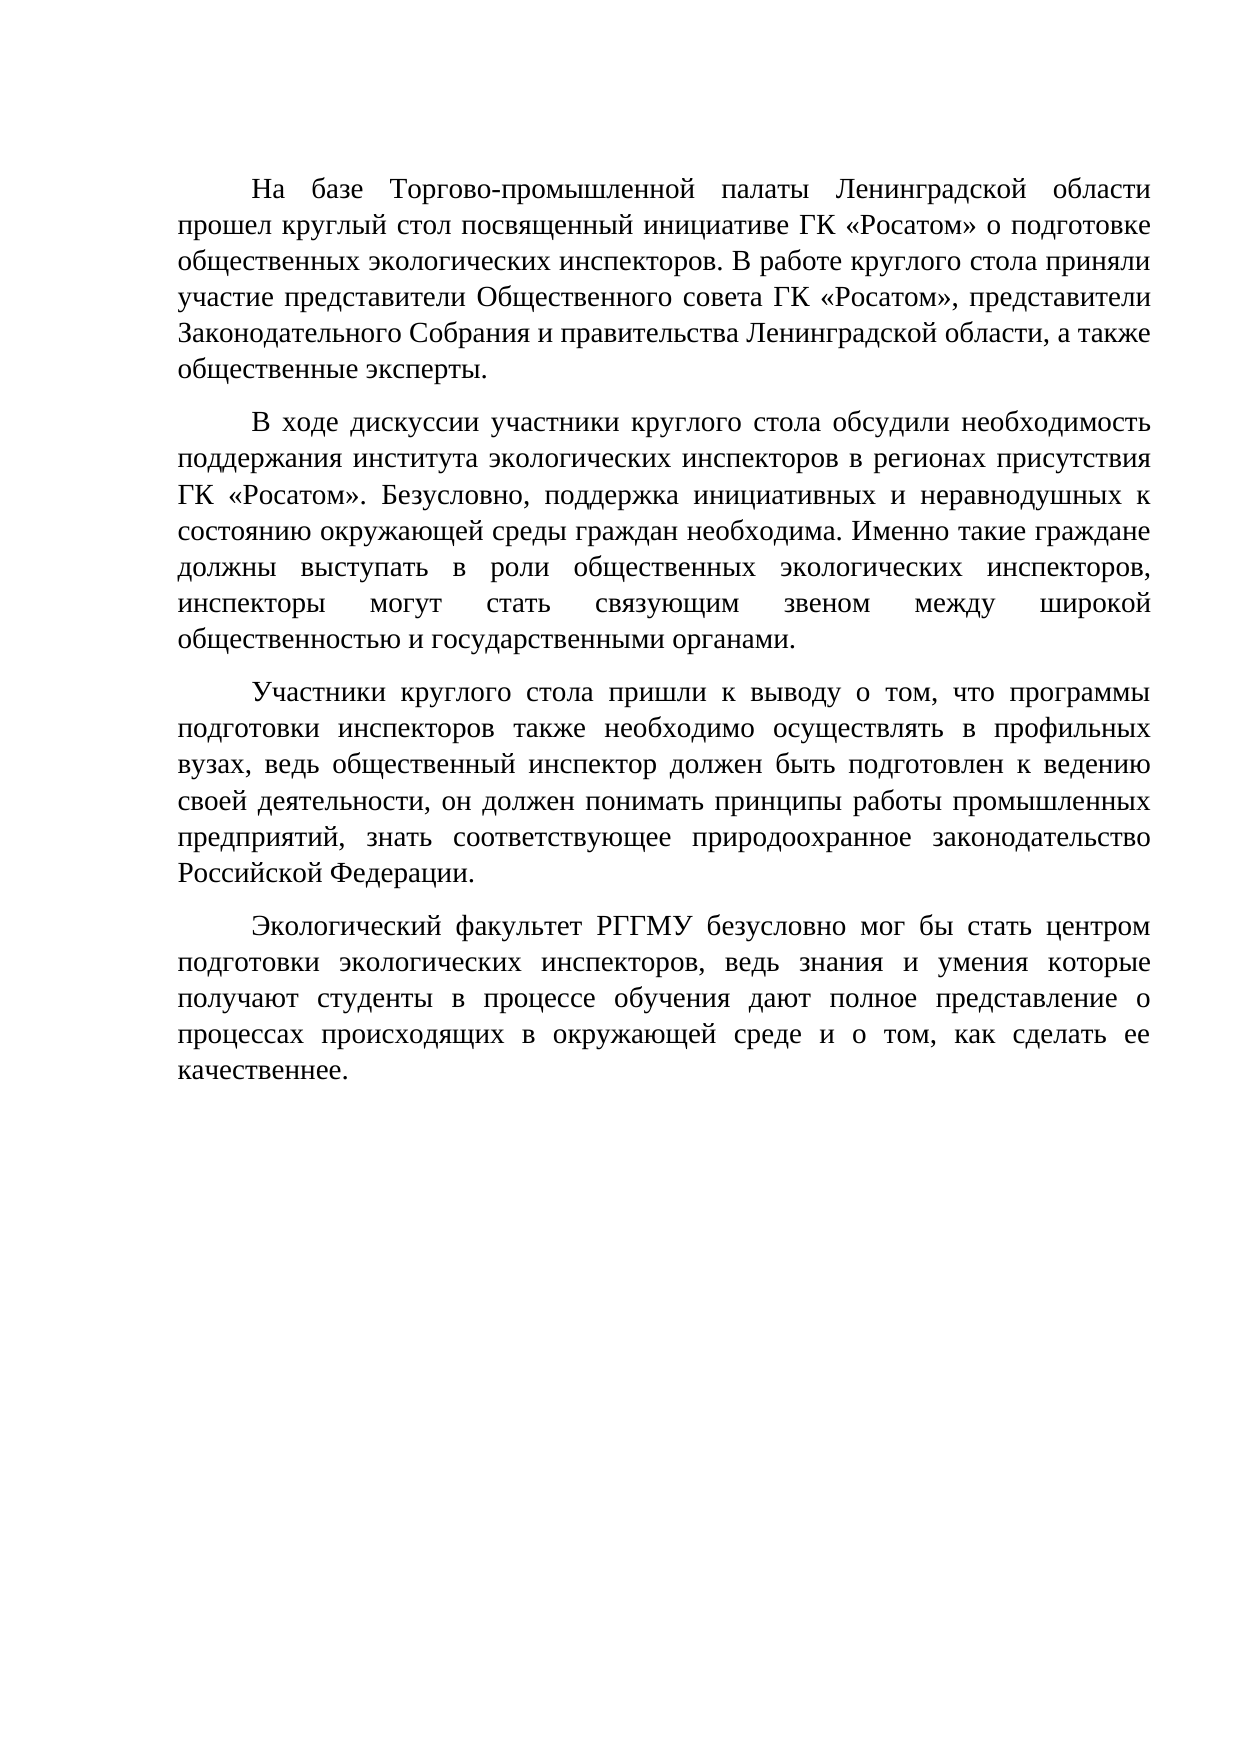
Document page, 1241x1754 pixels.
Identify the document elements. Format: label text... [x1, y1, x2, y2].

text В ходе дискуссии участники круглого стола обсудили необходимость поддержания института экологических инспекторов в регионах присутствия ГК «Росатом». Безусловно, поддержка инициативных и неравнодушных к состоянию окружающей среды граждан необходима. Именно такие граждане должны выступать в роли общественных экологических инспекторов, инспекторы могут стать связующим звеном между широкой общественностью и государственными органами. [177, 404, 1152, 655]
text На базе Торгово-промышленной палаты Ленинградской области прошел круглый стол посвященный инициативе ГК «Росатом» о подготовке общественных экологических инспекторов. В работе круглого стола приняли участие представители Общественного совета ГК «Росатом», представители Законодательного Собрания и правительства Ленинградской области, а также общественные эксперты. [177, 171, 1152, 385]
text Экологический факультет РГГМУ безусловно мог бы стать центром подготовки экологических инспекторов, ведь знания и умения которые получают студенты в процессе обучения дают полное представление о процессах происходящих в окружающей среде и о том, как сделать ее качественнее. [177, 908, 1152, 1086]
text Участники круглого стола пришли к выводу о том, что программы подготовки инспекторов также необходимо осуществлять в профильных вузах, ведь общественный инспектор должен быть подготовлен к ведению своей деятельности, он должен понимать принципы работы промышленных предприятий, знать соответствующее природоохранное законодательство Российской Федерации. [177, 674, 1152, 888]
